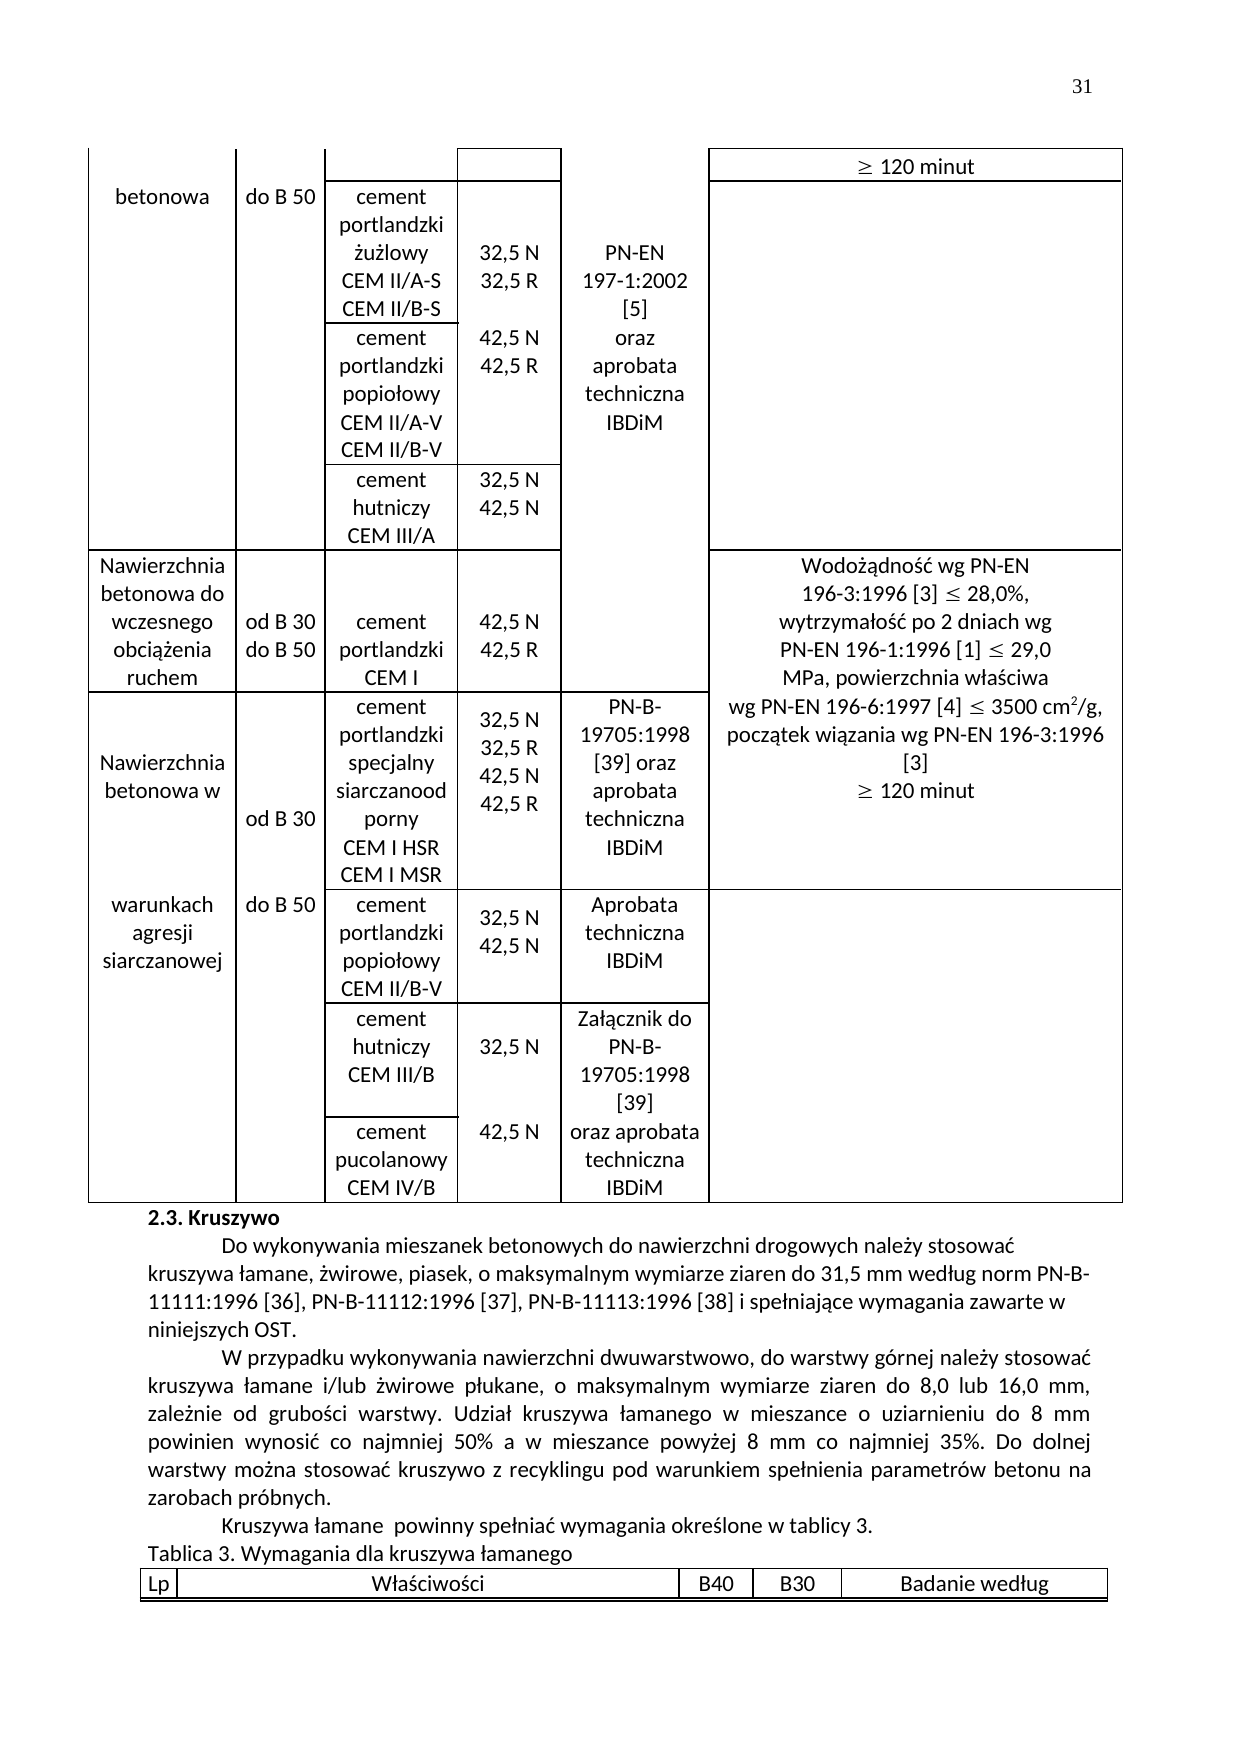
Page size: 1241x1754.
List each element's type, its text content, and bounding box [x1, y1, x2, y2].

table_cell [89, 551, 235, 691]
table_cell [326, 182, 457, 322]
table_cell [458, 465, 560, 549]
subtitle 2.3. Kruszywo [148, 1203, 1093, 1231]
text Kruszywa łamane powinny spełniać wymagania określone w tablicy 3. [148, 1511, 1093, 1539]
text Tablica 3. Wymagania dla kruszywa łamanego [148, 1539, 1093, 1567]
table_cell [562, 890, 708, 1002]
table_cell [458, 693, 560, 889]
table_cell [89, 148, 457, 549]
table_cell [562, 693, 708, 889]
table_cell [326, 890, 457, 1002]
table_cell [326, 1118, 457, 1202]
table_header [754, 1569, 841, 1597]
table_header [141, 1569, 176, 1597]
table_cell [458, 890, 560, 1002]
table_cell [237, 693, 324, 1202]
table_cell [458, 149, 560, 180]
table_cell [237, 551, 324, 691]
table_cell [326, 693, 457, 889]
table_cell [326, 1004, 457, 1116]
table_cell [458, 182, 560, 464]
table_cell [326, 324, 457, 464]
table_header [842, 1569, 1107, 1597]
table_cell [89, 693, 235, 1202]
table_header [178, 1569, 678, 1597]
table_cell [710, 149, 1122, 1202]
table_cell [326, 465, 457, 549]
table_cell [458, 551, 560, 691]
text W przypadku wykonywania nawierzchni dwuwarstwowo, do warstwy górnej należy stosować kruszywa łamane i/lub żwirowe płukane, o maksymalnym wymiarze ziaren do 8,0 lub , zależnie od grubości warstwy. Udział kruszywa łamanego w mieszance o uziarnieniu do powinien wynosić co najmniej 50% a w mieszance powyżej co najmniej 35%. Do dolnej warstwy można stosować kruszywo z recyklingu pod warunkiem spełnienia parametrów betonu na zarobach próbnych. [148, 1343, 1093, 1511]
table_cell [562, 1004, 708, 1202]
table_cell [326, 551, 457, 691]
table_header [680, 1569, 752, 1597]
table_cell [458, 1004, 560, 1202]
text Do wykonywania mieszanek betonowych do nawierzchni drogowych należy stosować kruszywa łamane, żwirowe, piasek, o maksymalnym wymiarze ziaren do według norm PN-B-11111:1996 [36], PN-B-11112:1996 [37], PN-B-11113:1996 [38] i spełniające wymagania zawarte w niniejszych OST. [148, 1231, 1093, 1343]
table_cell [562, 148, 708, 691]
